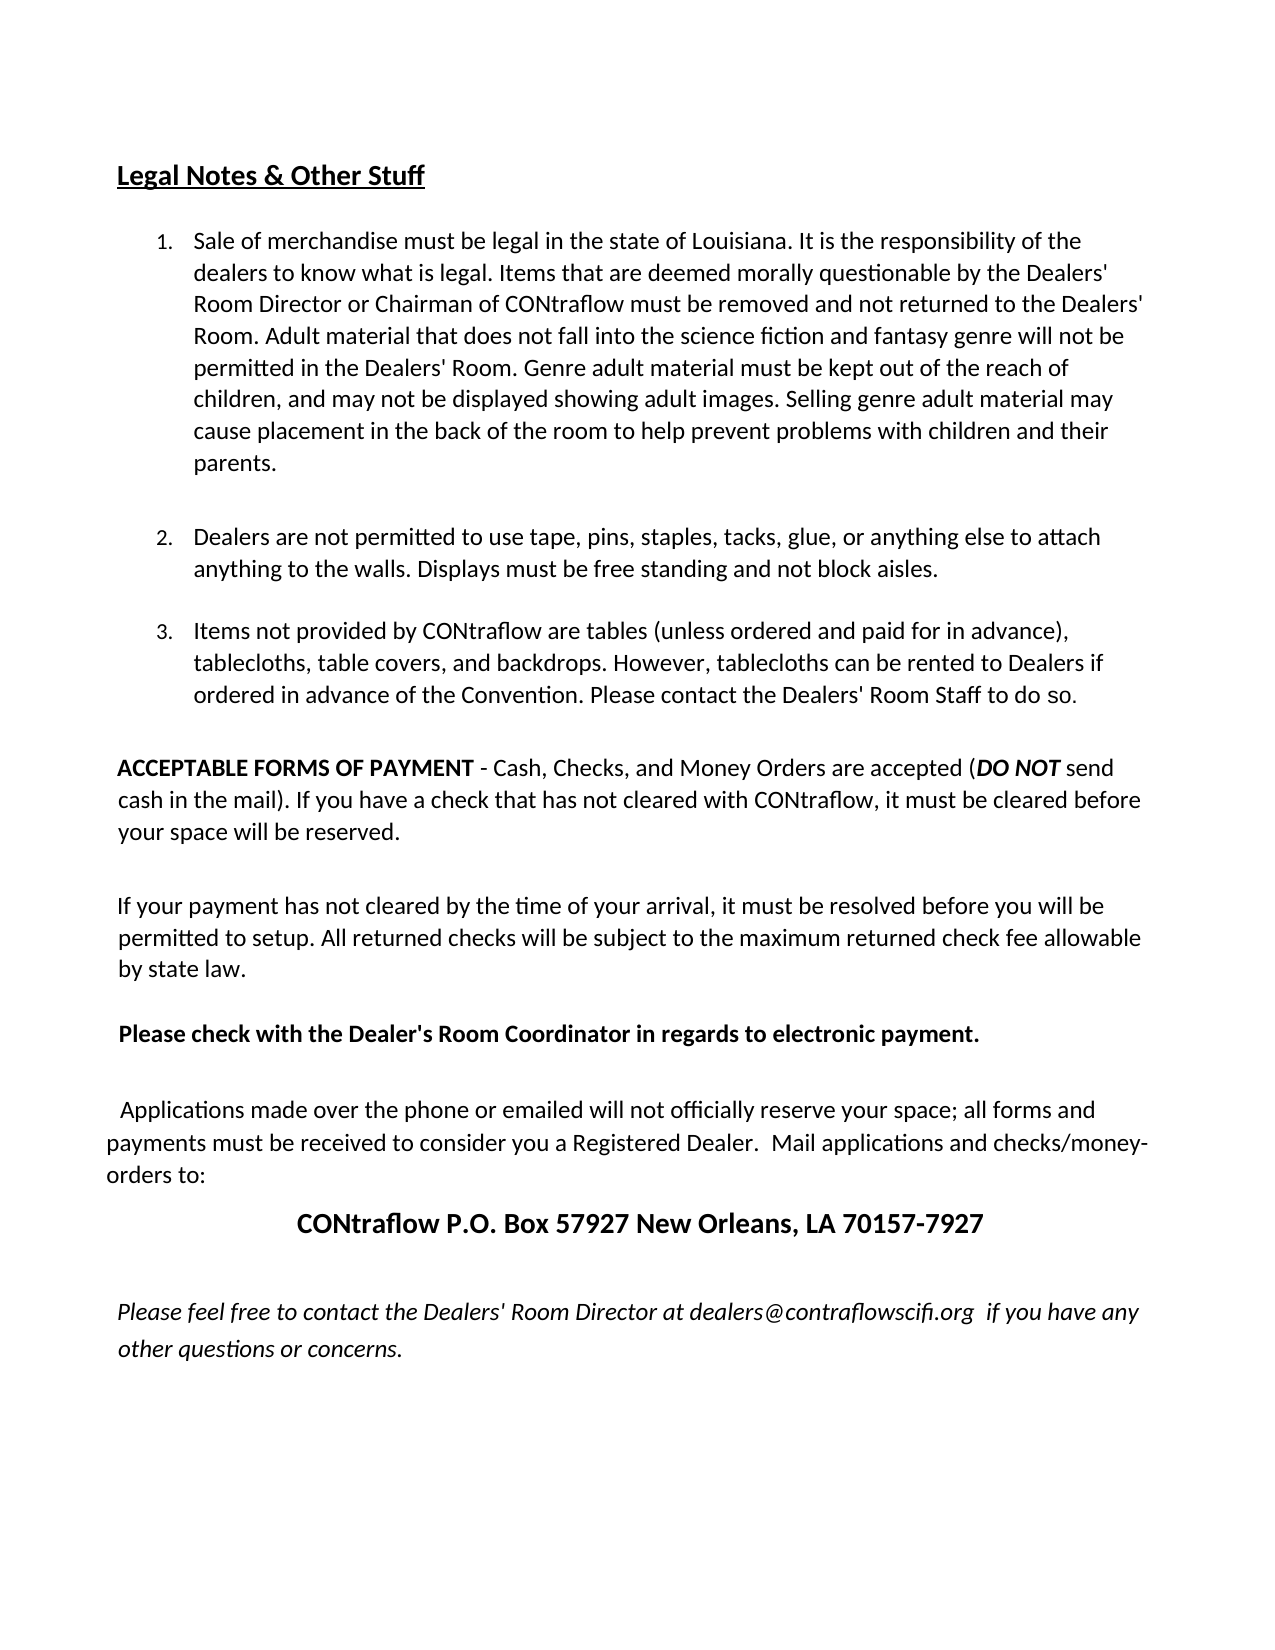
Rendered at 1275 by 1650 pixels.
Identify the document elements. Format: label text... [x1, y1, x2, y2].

list Sale of merchandise must be legal in the state of Louisiana. It is the responsibility of the dealers to know what is legal. Items that are deemed morally questionable by the Dealers' Room Director or Chairman of CONtraflow must be removed and not returned to the Dealers' Room. Adult material that does not fall into the science fiction and fantasy genre will not be permitted in the Dealers' Room. Genre adult material must be kept out of the reach of children, and may not be displayed showing adult images. Selling genre adult material may cause placement in the back of the room to help prevent problems with children and their parents. [156, 225, 1150, 477]
text ACCEPTABLE FORMS OF PAYMENT - Cash, Checks, and Money Orders are accepted (DO NOT send cash in the mail). If you have a check that has not cleared with CONtraflow, it must be cleared before your space will be reserved. [117, 752, 1150, 846]
text Please check with the Dealer's Room Coordinator in regards to electronic payment. [119, 1019, 1161, 1049]
text Please feel free to contact the Dealers' Room Director at dealers@contraflowscifi.org if you have any other questions or concerns. [117, 1297, 1161, 1364]
subtitle Legal Notes & Other Stuff [117, 157, 1161, 192]
text CONtraflow P.O. Box 57927 New Orleans, LA 70157-7927 [106, 1205, 1161, 1240]
list Items not provided by CONtraflow are tables (unless ordered and paid for in advance), tablecloths, table covers, and backdrops. However, tablecloths can be rented to Dealers if ordered in advance of the Convention. Please contact the Dealers' Room Staff to do so. [156, 616, 1150, 709]
text If your payment has not cleared by the time of your arrival, it must be resolved before you will be permitted to setup. All returned checks will be subject to the maximum returned check fee allowable by state law. [117, 890, 1150, 984]
text Applications made over the phone or emailed will not officially reserve your space; all forms and payments must be received to consider you a Registered Dealer. Mail applications and checks/money-orders to: [106, 1094, 1161, 1190]
list Dealers are not permitted to use tape, pins, staples, tacks, glue, or anything else to attach anything to the walls. Displays must be free standing and not block aisles. [156, 521, 1150, 584]
